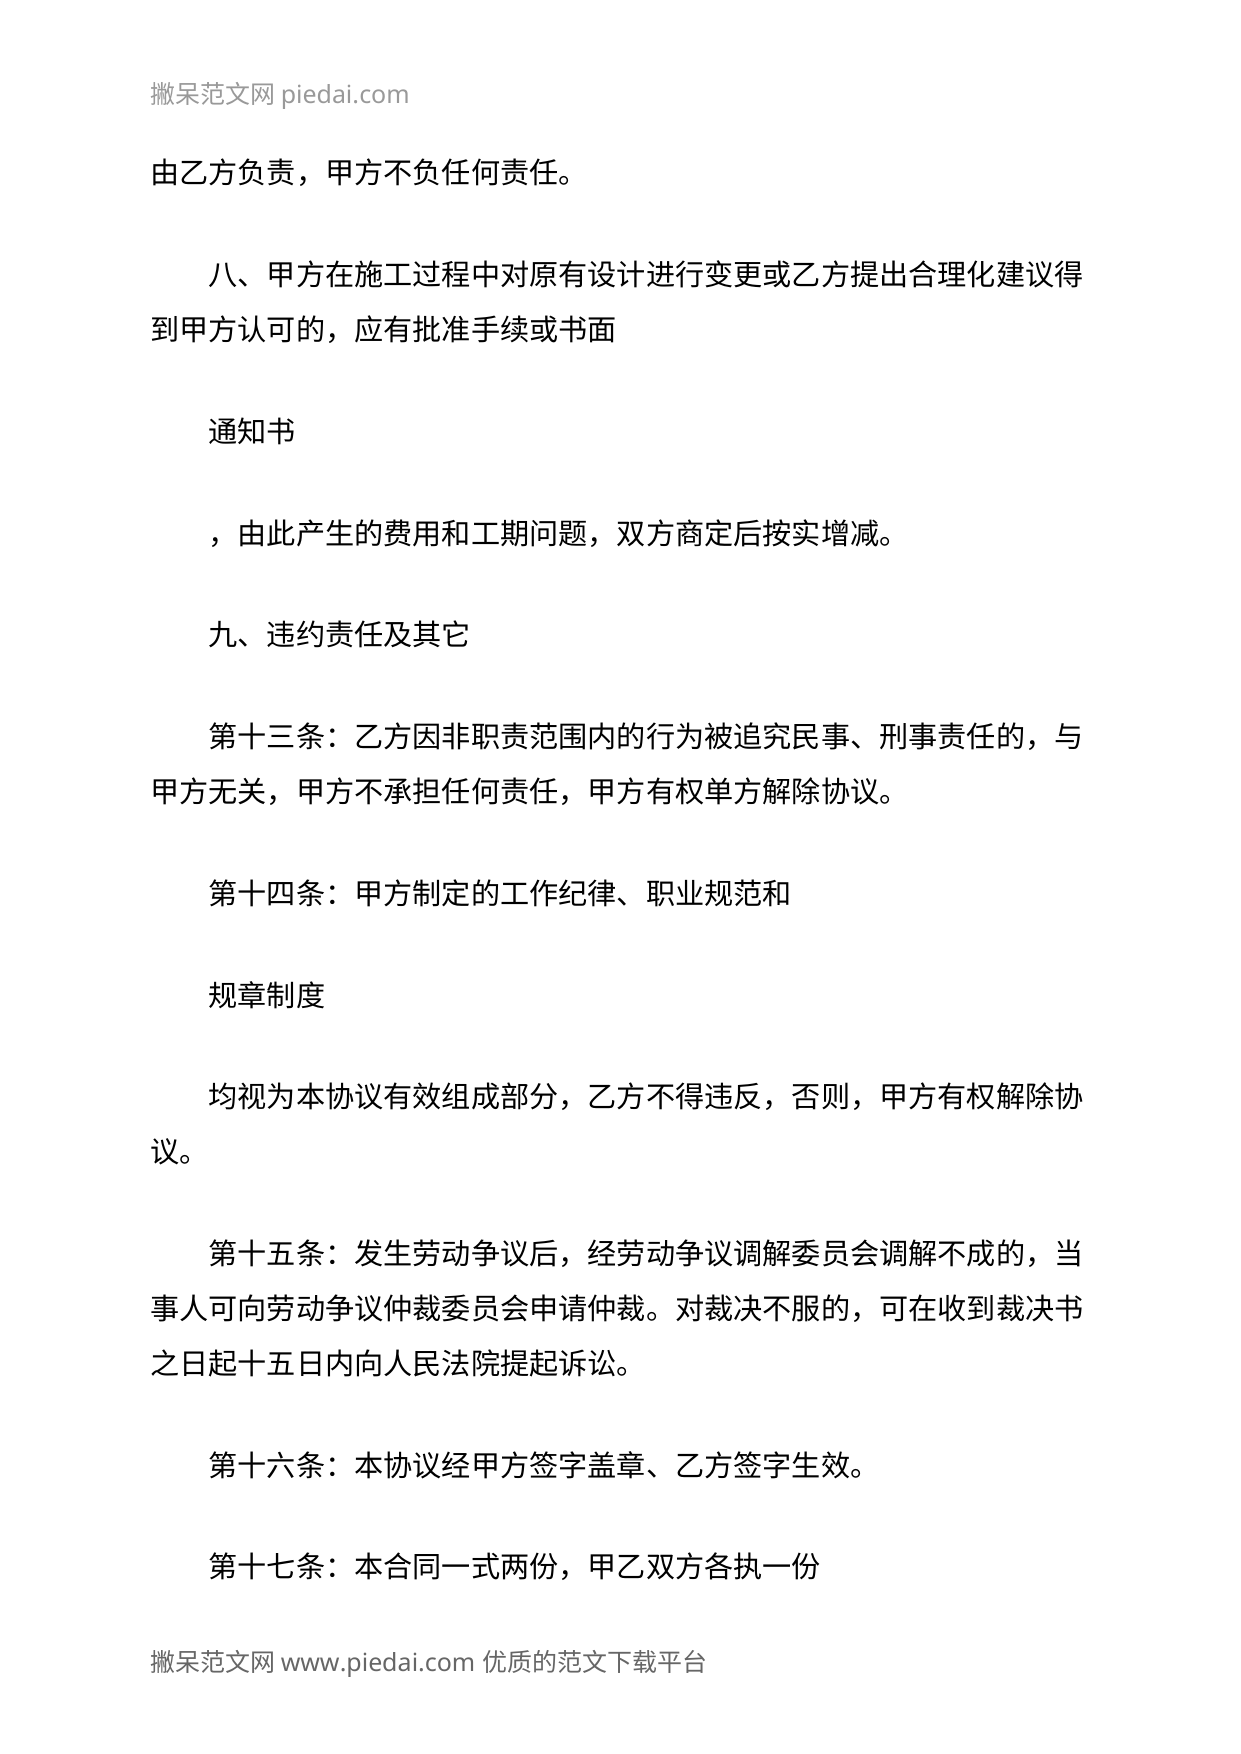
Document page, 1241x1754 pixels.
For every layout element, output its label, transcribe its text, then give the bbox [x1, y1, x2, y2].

text 九、违约责任及其它 [150, 612, 1090, 654]
text 第十五条：发生劳动争议后，经劳动争议调解委员会调解不成的，当事人可向劳动争议仲裁委员会申请仲裁。对裁决不服的，可在收到裁决书之日起十五日内向人民法院提起诉讼。 [150, 1231, 1090, 1383]
text 通知书 [150, 408, 1090, 451]
text 第十四条：甲方制定的工作纪律、职业规范和 [150, 870, 1090, 913]
text 八、甲方在施工过程中对原有设计进行变更或乙方提出合理化建议得到甲方认可的，应有批准手续或书面 [150, 252, 1090, 349]
text 第十六条：本协议经甲方签字盖章、乙方签字生效。 [150, 1442, 1090, 1484]
text ，由此产生的费用和工期问题，双方商定后按实增减。 [150, 510, 1090, 552]
text 第十七条：本合同一式两份，甲乙双方各执一份 [150, 1544, 1090, 1586]
text 第十三条：乙方因非职责范围内的行为被追究民事、刑事责任的，与甲方无关，甲方不承担任何责任，甲方有权单方解除协议。 [150, 714, 1090, 811]
text 均视为本协议有效组成部分，乙方不得违反，否则，甲方有权解除协议。 [150, 1074, 1090, 1171]
text 规章制度 [150, 972, 1090, 1014]
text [150, 150, 1090, 192]
